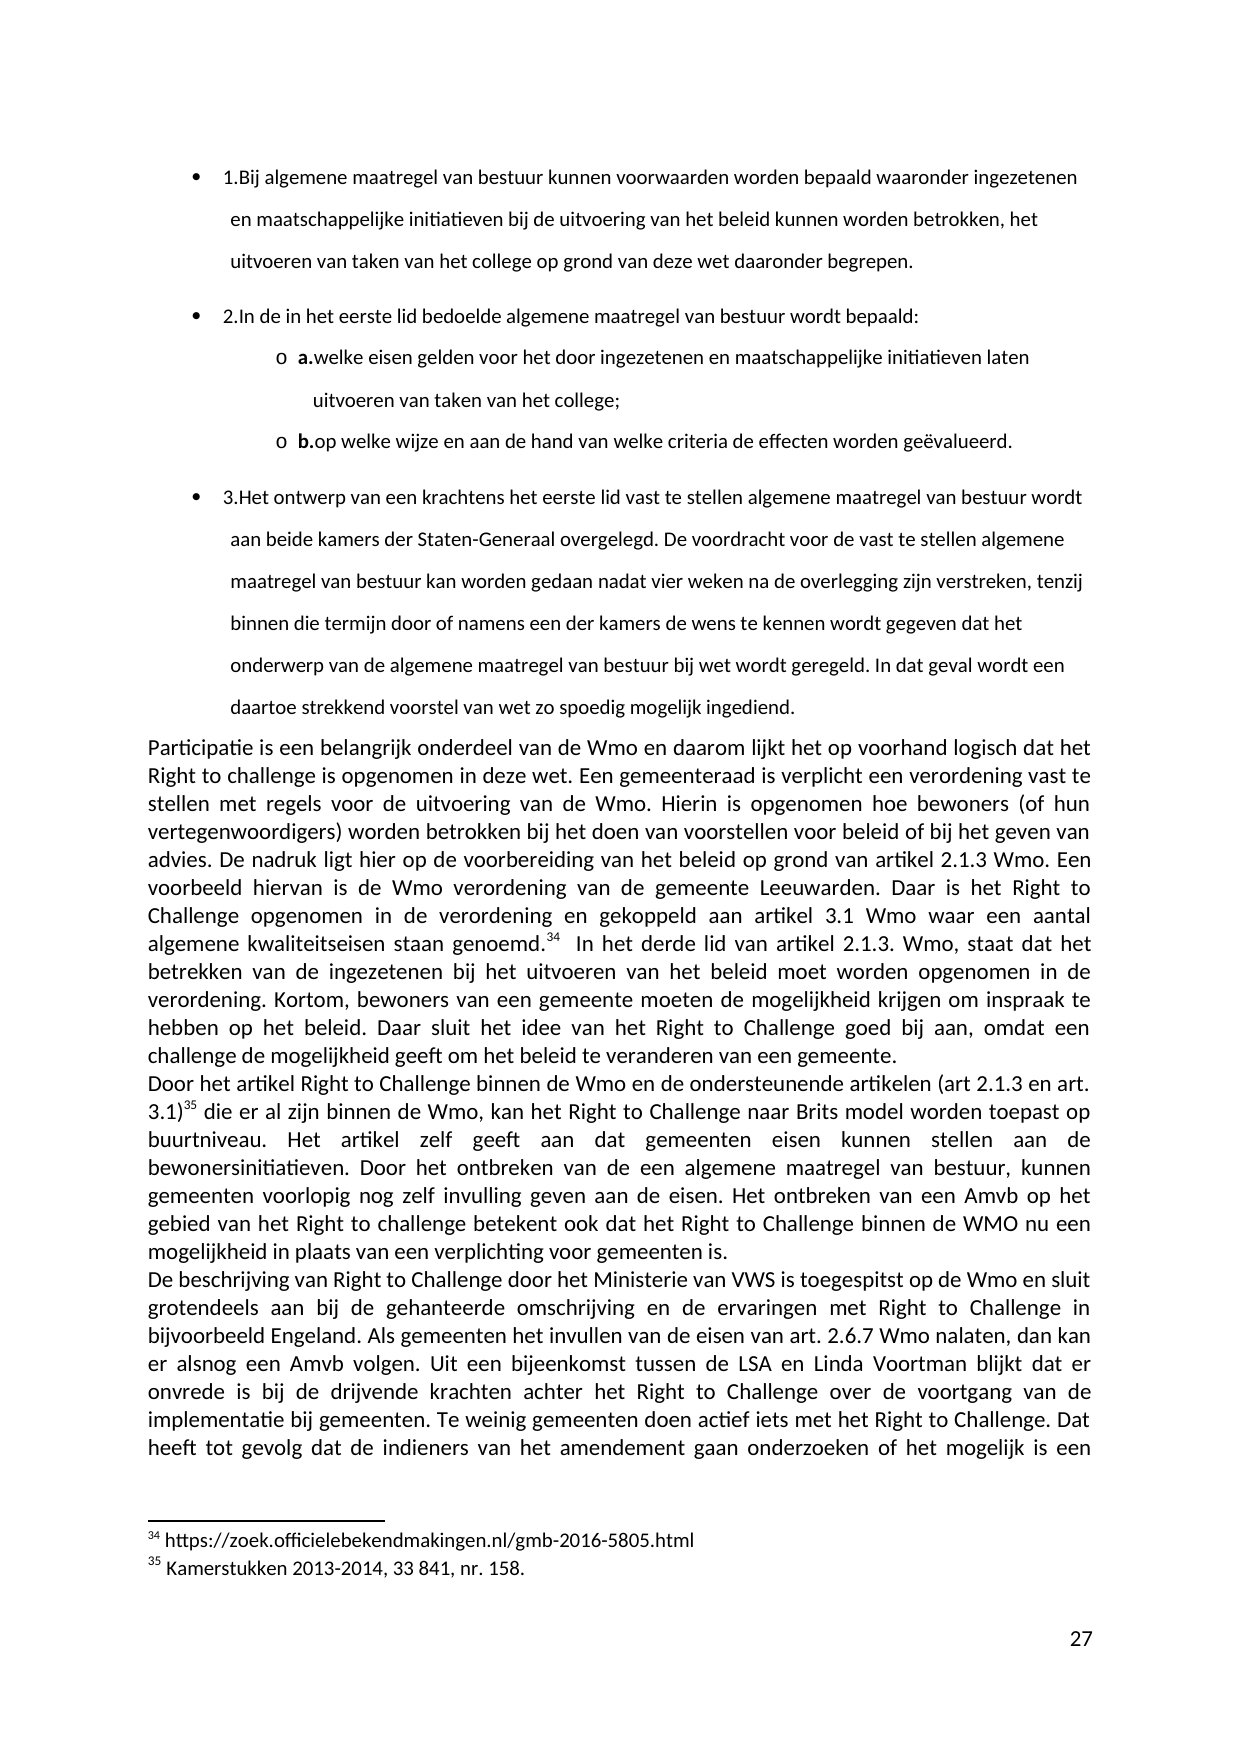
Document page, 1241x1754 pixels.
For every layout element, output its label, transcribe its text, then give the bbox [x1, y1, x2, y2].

list 1.Bij algemene maatregel van bestuur kunnen voorwaarden worden bepaald waaronder ingezetenen en maatschappelijke initiatieven bij de uitvoering van het beleid kunnen worden betrokken, het uitvoeren van taken van het college op grond van deze wet daaronder begrepen. [193, 148, 1093, 273]
list a.welke eisen gelden voor het door ingezetenen en maatschappelijke initiatieven laten uitvoeren van taken van het college; [275, 329, 1093, 413]
text Door het artikel Right to Challenge binnen de Wmo en de ondersteunende artikelen (art 2.1.3 en art. 3.1) die er al zijn binnen de Wmo, kan het Right to Challenge naar Brits model worden toepast op buurtniveau. Het artikel zelf geeft aan dat gemeenten eisen kunnen stellen aan de bewonersinitiatieven. Door het ontbreken van de een algemene maatregel van bestuur, kunnen gemeenten voorlopig nog zelf invulling geven aan de eisen. Het ontbreken van een Amvb op het gebied van het Right to challenge betekent ook dat het Right to Challenge binnen de WMO nu een mogelijkheid in plaats van een verplichting voor gemeenten is. [148, 1069, 1093, 1265]
list b.op welke wijze en aan de hand van welke criteria de effecten worden geëvalueerd. [275, 413, 1093, 454]
text Participatie is een belangrijk onderdeel van de Wmo en daarom lijkt het op voorhand logisch dat het Right to challenge is opgenomen in deze wet. Een gemeenteraad is verplicht een verordening vast te stellen met regels voor de uitvoering van de Wmo. Hierin is opgenomen hoe bewoners (of hun vertegenwoordigers) worden betrokken bij het doen van voorstellen voor beleid of bij het geven van advies. De nadruk ligt hier op de voorbereiding van het beleid op grond van artikel 2.1.3 Wmo. Een voorbeeld hiervan is de Wmo verordening van de gemeente Leeuwarden. Daar is het Right to Challenge opgenomen in de verordening en gekoppeld aan artikel 3.1 Wmo waar een aantal algemene kwaliteitseisen staan genoemd. In het derde lid van artikel 2.1.3. Wmo, staat dat het betrekken van de ingezetenen bij het uitvoeren van het beleid moet worden opgenomen in de verordening. Kortom, bewoners van een gemeente moeten de mogelijkheid krijgen om inspraak te hebben op het beleid. Daar sluit het idee van het Right to Challenge goed bij aan, omdat een challenge de mogelijkheid geeft om het beleid te veranderen van een gemeente. [148, 733, 1093, 1069]
list 3.Het ontwerp van een krachtens het eerste lid vast te stellen algemene maatregel van bestuur wordt aan beide kamers der Staten-Generaal overgelegd. De voordracht voor de vast te stellen algemene maatregel van bestuur kan worden gedaan nadat vier weken na de overlegging zijn verstreken, tenzij binnen die termijn door of namens een der kamers de wens te kennen wordt gegeven dat het onderwerp van de algemene maatregel van bestuur bij wet wordt geregeld. In dat geval wordt een daartoe strekkend voorstel van wet zo spoedig mogelijk ingediend. [193, 468, 1093, 719]
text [148, 1265, 1093, 1461]
list 2.In de in het eerste lid bedoelde algemene maatregel van bestuur wordt bepaald: [193, 287, 1093, 329]
